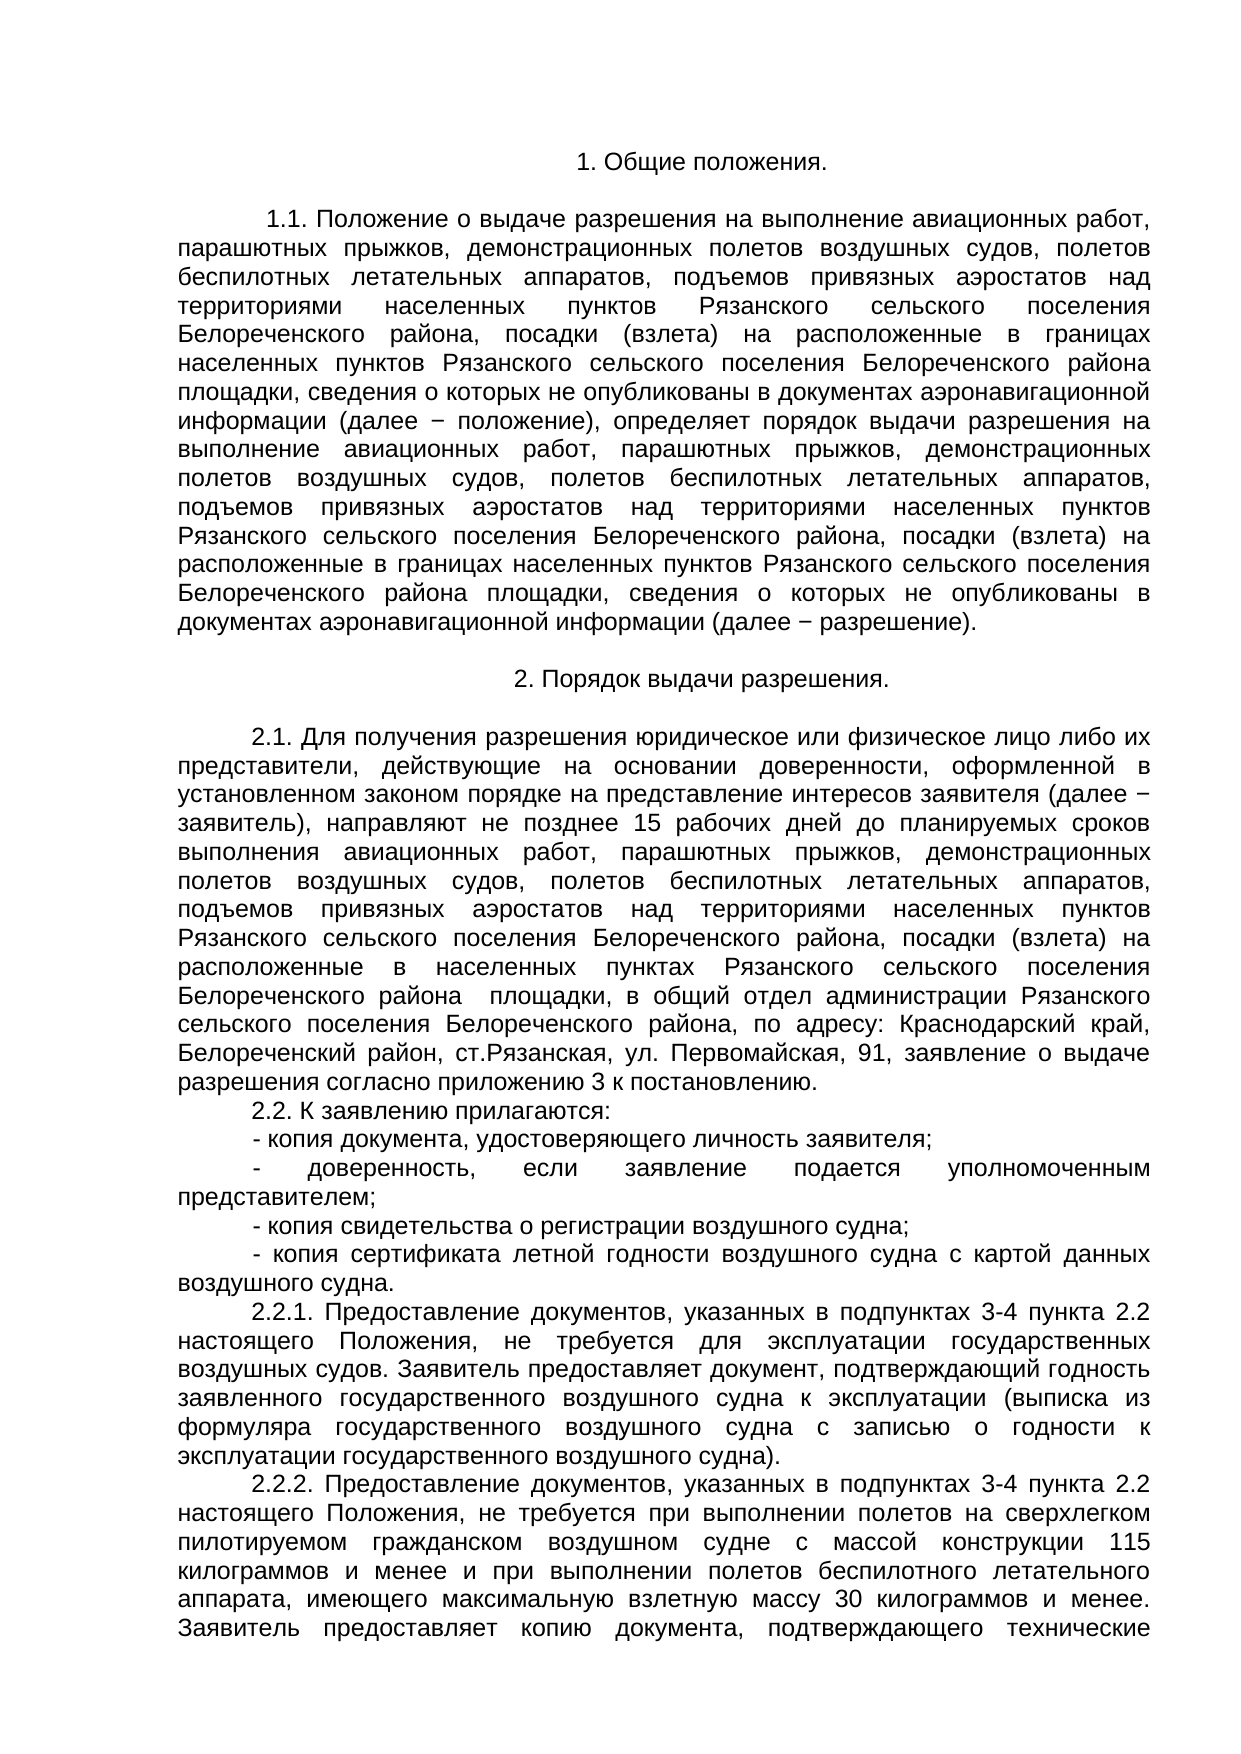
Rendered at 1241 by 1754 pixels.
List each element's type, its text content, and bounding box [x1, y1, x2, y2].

text 2. Порядок выдачи разрешения. [177, 664, 1152, 693]
text 1.1. Положение о выдаче разрешения на выполнение авиационных работ, парашютных прыжков, демонстрационных полетов воздушных судов, полетов беспилотных летательных аппаратов, подъемов привязных аэростатов над территориями населенных пунктов Рязанского сельского поселения Белореченского района, посадки (взлета) на расположенные в границах населенных пунктов Рязанского сельского поселения Белореченского района площадки, сведения о которых не опубликованы в документах аэронавигационной информации (далее − положение), определяет порядок выдачи разрешения на выполнение авиационных работ, парашютных прыжков, демонстрационных полетов воздушных судов, полетов беспилотных летательных аппаратов, подъемов привязных аэростатов над территориями населенных пунктов Рязанского сельского поселения Белореченского района, посадки (взлета) на расположенные в границах населенных пунктов Рязанского сельского поселения Белореченского района площадки, сведения о которых не опубликованы в документах аэронавигационной информации (далее − разрешение). [177, 204, 1152, 636]
text - копия документа, удостоверяющего личность заявителя; [177, 1124, 1152, 1153]
text 2.2.1. Предоставление документов, указанных в подпунктах 3-4 пункта 2.2 настоящего Положения, не требуется для эксплуатации государственных воздушных судов. Заявитель предоставляет документ, подтверждающий годность заявленного государственного воздушного судна к эксплуатации (выписка из формуляра государственного воздушного судна с записью о годности к эксплуатации государственного воздушного судна). [177, 1297, 1152, 1469]
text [177, 1469, 1152, 1642]
text 2.2. К заявлению прилагаются: [177, 1096, 1152, 1124]
text - копия сертификата летной годности воздушного судна с картой данных воздушного судна. [177, 1239, 1152, 1297]
text - копия свидетельства о регистрации воздушного судна; [177, 1211, 1152, 1239]
text 2.1. Для получения разрешения юридическое или физическое лицо либо их представители, действующие на основании доверенности, оформленной в установленном законом порядке на представление интересов заявителя (далее − заявитель), направляют не позднее 15 рабочих дней до планируемых сроков выполнения авиационных работ, парашютных прыжков, демонстрационных полетов воздушных судов, полетов беспилотных летательных аппаратов, подъемов привязных аэростатов над территориями населенных пунктов Рязанского сельского поселения Белореченского района, посадки (взлета) на расположенные в населенных пунктах Рязанского сельского поселения Белореченского района площадки, в общий отдел администрации Рязанского сельского поселения Белореченского района, по адресу: Краснодарский край, Белореченский район, ст.Рязанская, ул. Первомайская, 91, заявление о выдаче разрешения согласно приложению 3 к постановлению. [177, 722, 1152, 1096]
text - доверенность, если заявление подается уполномоченным представителем; [177, 1153, 1152, 1211]
text 1. Общие положения. [177, 147, 1152, 176]
